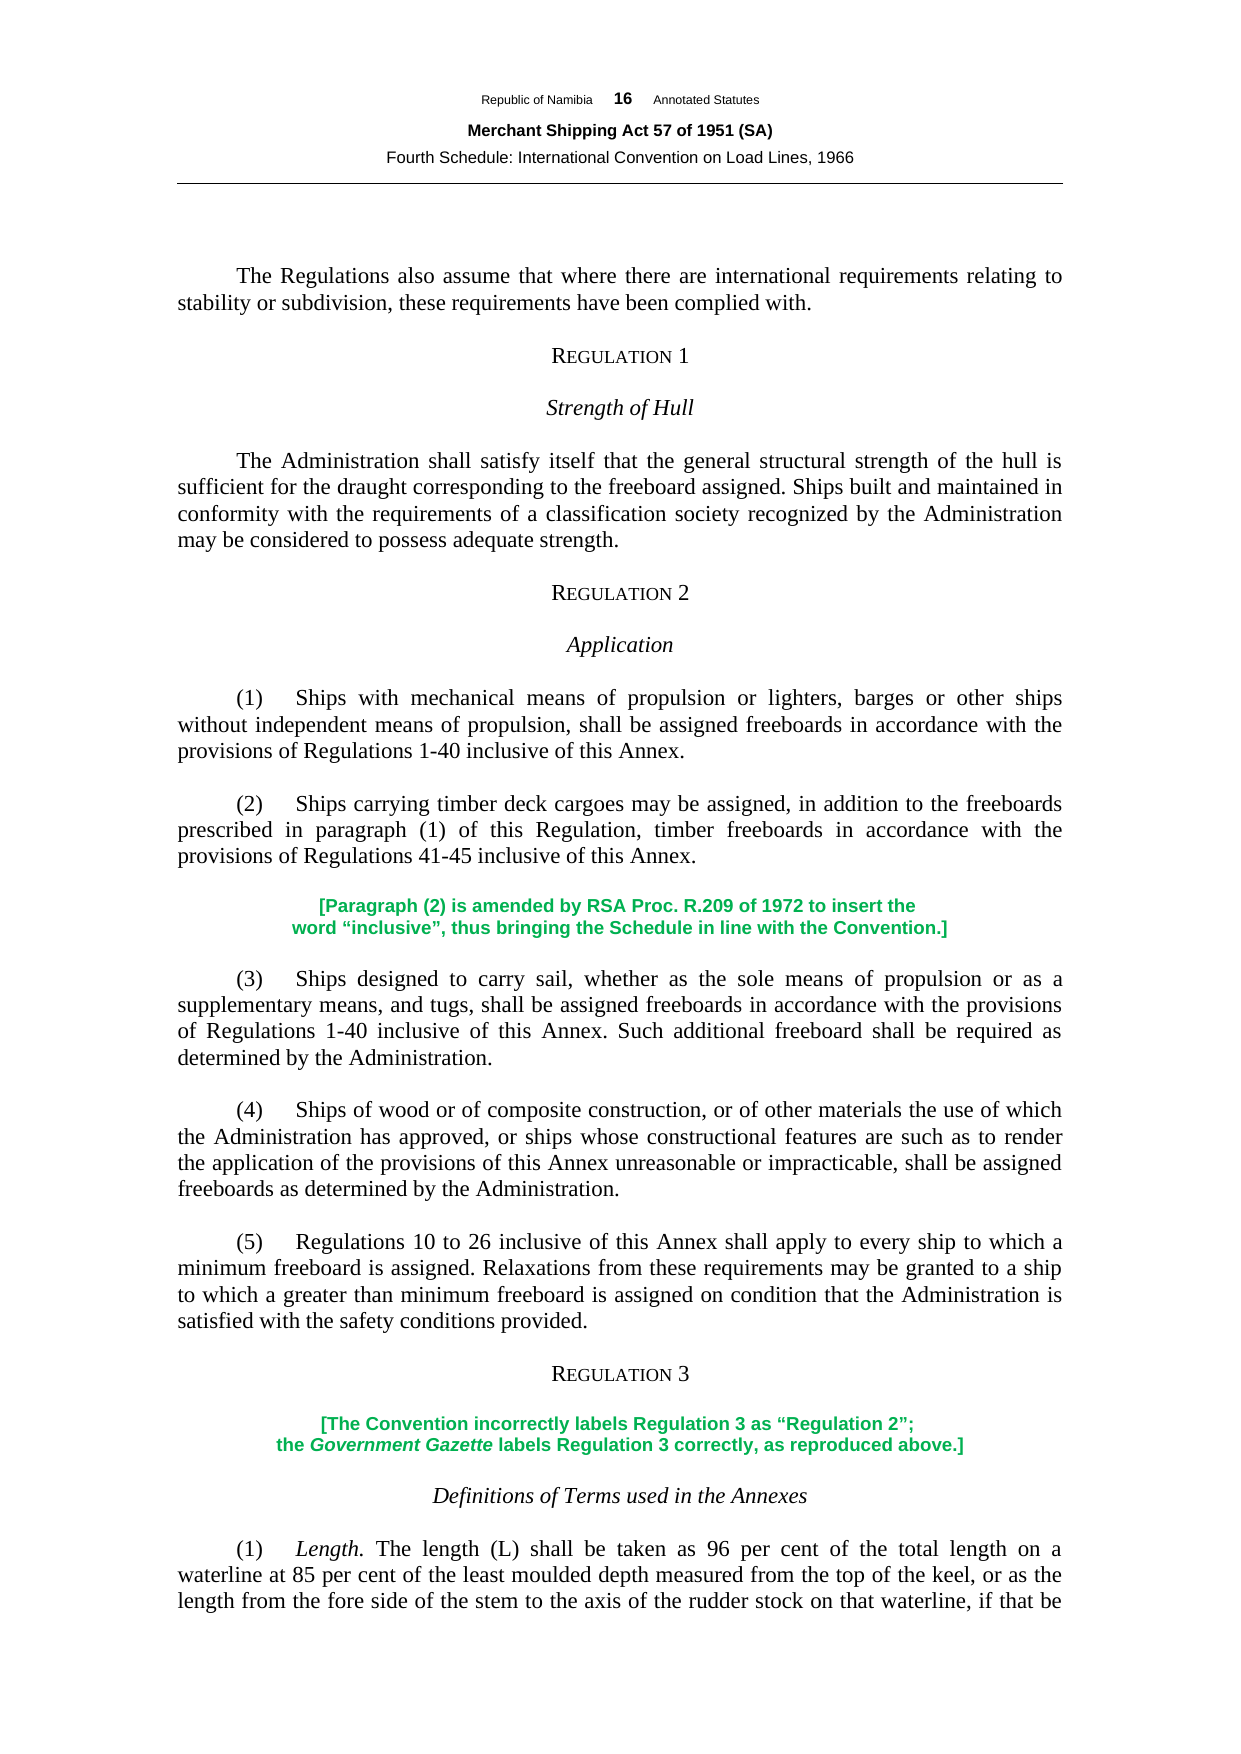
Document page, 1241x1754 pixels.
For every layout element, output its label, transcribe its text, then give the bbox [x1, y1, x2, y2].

text Definitions of Terms used in the Annexes [177, 1482, 1063, 1508]
text (4) Ships of wood or of composite construction, or of other materials the use of which the Administration has approved, or ships whose constructional features are such as to render the application of the provisions of this Annex unreasonable or impracticable, shall be assigned freeboards as determined by the Administration. [177, 1096, 1064, 1202]
text (3) Ships designed to carry sail, whether as the sole means of propulsion or as a supplementary means, and tugs, shall be assigned freeboards in accordance with the provisions of Regulations 1-40 inclusive of this Annex. Such additional freeboard shall be required as determined by the Administration. [177, 964, 1064, 1070]
text Regulation 3 [177, 1360, 1063, 1386]
text Application [177, 632, 1063, 658]
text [177, 1535, 1064, 1614]
text Strength of Hull [177, 394, 1063, 421]
text Regulation 1 [177, 342, 1063, 368]
text [The Convention incorrectly labels Regulation 3 as “Regulation 2”; the Government Gazette labels Regulation 3 correctly, as reproduced above.] [177, 1413, 1063, 1456]
text [Paragraph (2) is amended by RSA Proc. R.209 of 1972 to insert the word “inclusive”, thus bringing the Schedule in line with the Convention.] [177, 895, 1063, 938]
text Regulation 2 [177, 579, 1063, 605]
text The Administration shall satisfy itself that the general structural strength of the hull is sufficient for the draught corresponding to the freeboard assigned. Ships built and maintained in conformity with the requirements of a classification society recognized by the Administration may be considered to possess adequate strength. [177, 447, 1064, 552]
text (1) Ships with mechanical means of propulsion or lighters, barges or other ships without independent means of propulsion, shall be assigned freeboards in accordance with the provisions of Regulations 1-40 inclusive of this Annex. [177, 684, 1064, 763]
text (5) Regulations 10 to 26 inclusive of this Annex shall apply to every ship to which a minimum freeboard is assigned. Relaxations from these requirements may be granted to a ship to which a greater than minimum freeboard is assigned on condition that the Administration is satisfied with the safety conditions provided. [177, 1228, 1064, 1333]
text (2) Ships carrying timber deck cargoes may be assigned, in addition to the freeboards prescribed in paragraph (1) of this Regulation, timber freeboards in accordance with the provisions of Regulations 41-45 inclusive of this Annex. [177, 790, 1064, 869]
text The Regulations also assume that where there are international requirements relating to stability or subdivision, these requirements have been complied with. [177, 263, 1064, 315]
